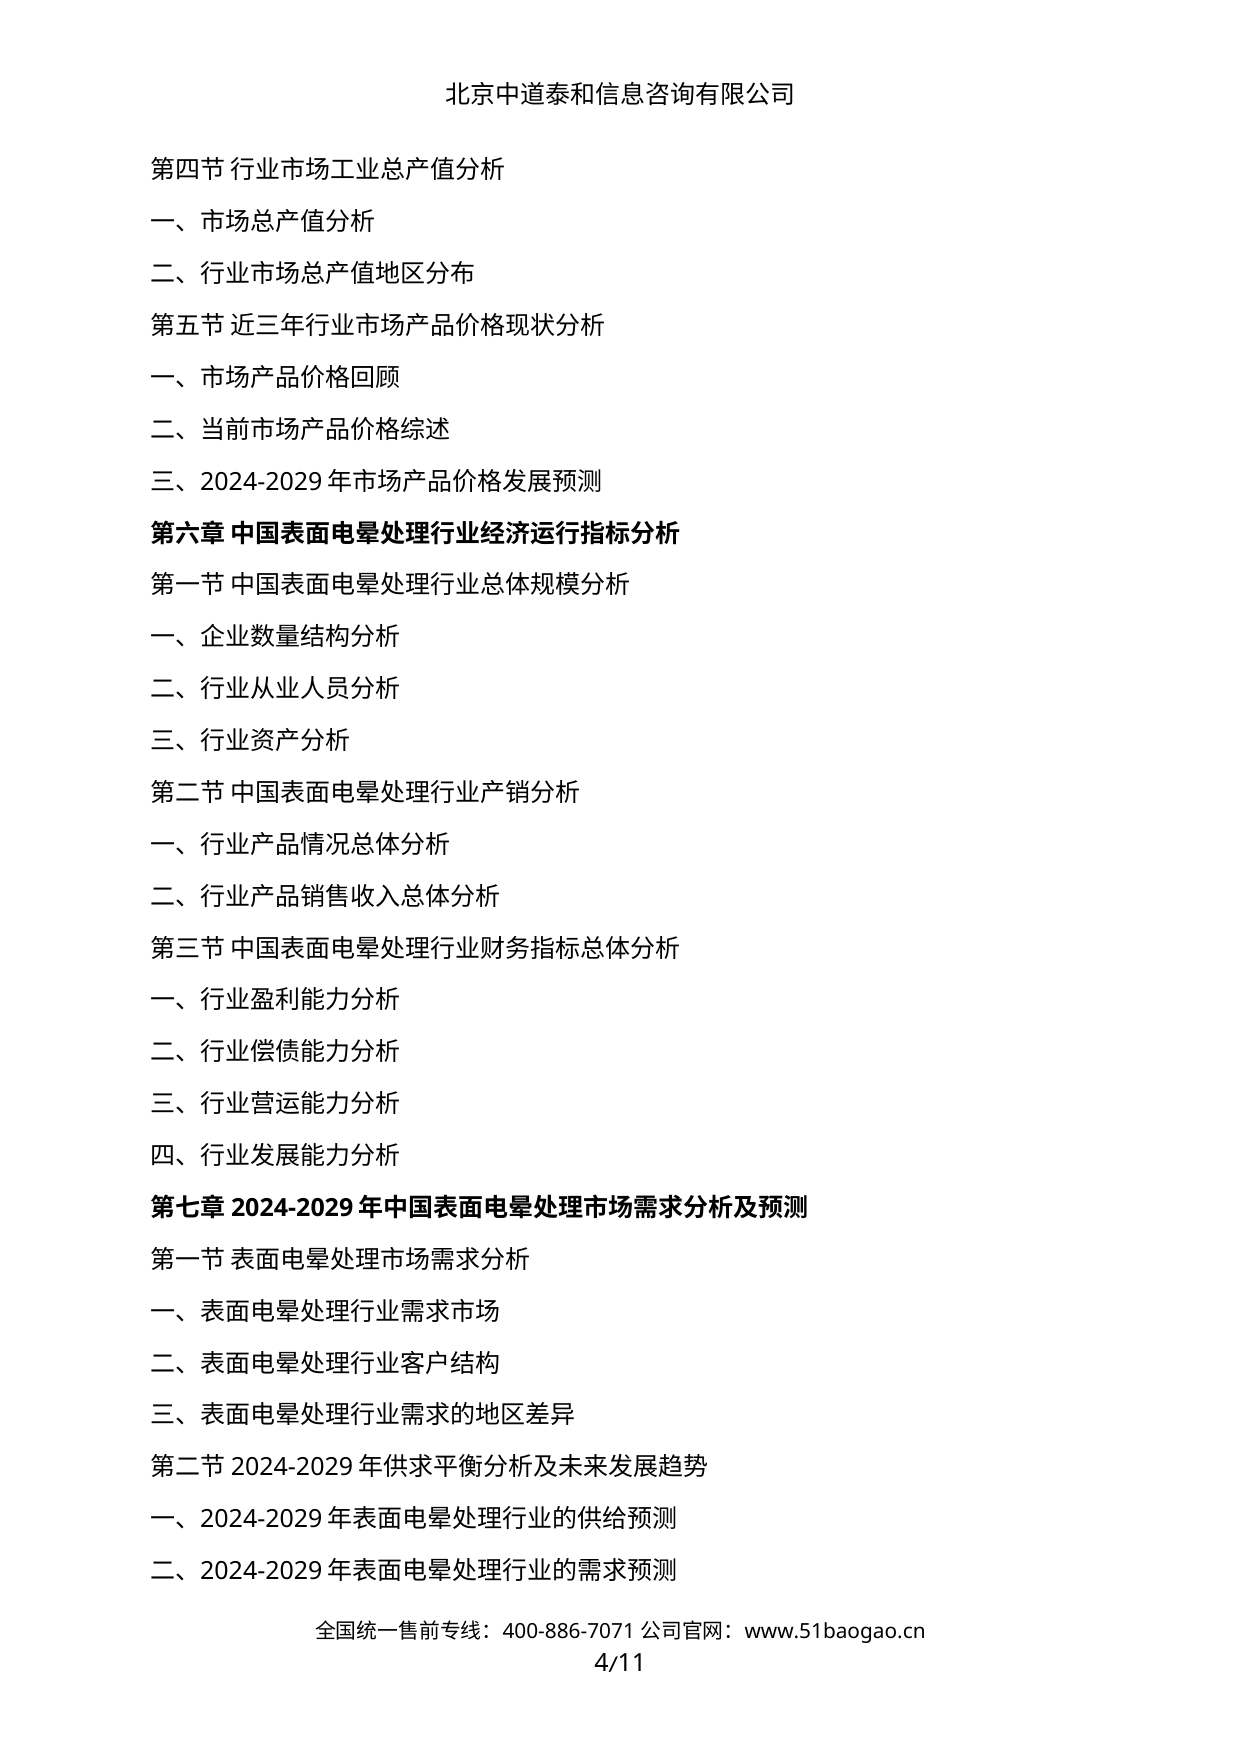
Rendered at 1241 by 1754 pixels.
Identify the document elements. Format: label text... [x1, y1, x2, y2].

text 三、行业营运能力分析 [150, 1084, 1090, 1120]
text 一、市场总产值分析 [150, 202, 1090, 238]
text 一、市场产品价格回顾 [150, 357, 1090, 394]
text 二、行业市场总产值地区分布 [150, 254, 1090, 290]
text 第六章 中国表面电晕处理行业经济运行指标分析 [150, 513, 1090, 549]
text 四、行业发展能力分析 [150, 1136, 1090, 1172]
text 第四节 行业市场工业总产值分析 [150, 150, 1090, 186]
text 二、2024-2029年表面电晕处理行业的需求预测 [150, 1551, 1090, 1587]
text 第一节 表面电晕处理市场需求分析 [150, 1239, 1090, 1276]
text 三、行业资产分析 [150, 721, 1090, 757]
text 一、表面电晕处理行业需求市场 [150, 1291, 1090, 1327]
text 二、行业从业人员分析 [150, 669, 1090, 705]
text 第二节 中国表面电晕处理行业产销分析 [150, 772, 1090, 809]
text 第三节 中国表面电晕处理行业财务指标总体分析 [150, 928, 1090, 964]
text 二、当前市场产品价格综述 [150, 409, 1090, 446]
text 一、2024-2029年表面电晕处理行业的供给预测 [150, 1499, 1090, 1535]
text 二、行业产品销售收入总体分析 [150, 876, 1090, 912]
text 三、表面电晕处理行业需求的地区差异 [150, 1395, 1090, 1431]
text 第二节 2024-2029年供求平衡分析及未来发展趋势 [150, 1447, 1090, 1483]
text 二、表面电晕处理行业客户结构 [150, 1343, 1090, 1379]
text 第一节 中国表面电晕处理行业总体规模分析 [150, 565, 1090, 601]
text 二、行业偿债能力分析 [150, 1032, 1090, 1068]
text 一、行业盈利能力分析 [150, 980, 1090, 1016]
text 一、企业数量结构分析 [150, 617, 1090, 653]
text 一、行业产品情况总体分析 [150, 824, 1090, 861]
text 第五节 近三年行业市场产品价格现状分析 [150, 306, 1090, 342]
text 第七章 2024-2029年中国表面电晕处理市场需求分析及预测 [150, 1187, 1090, 1224]
text 三、2024-2029年市场产品价格发展预测 [150, 461, 1090, 497]
